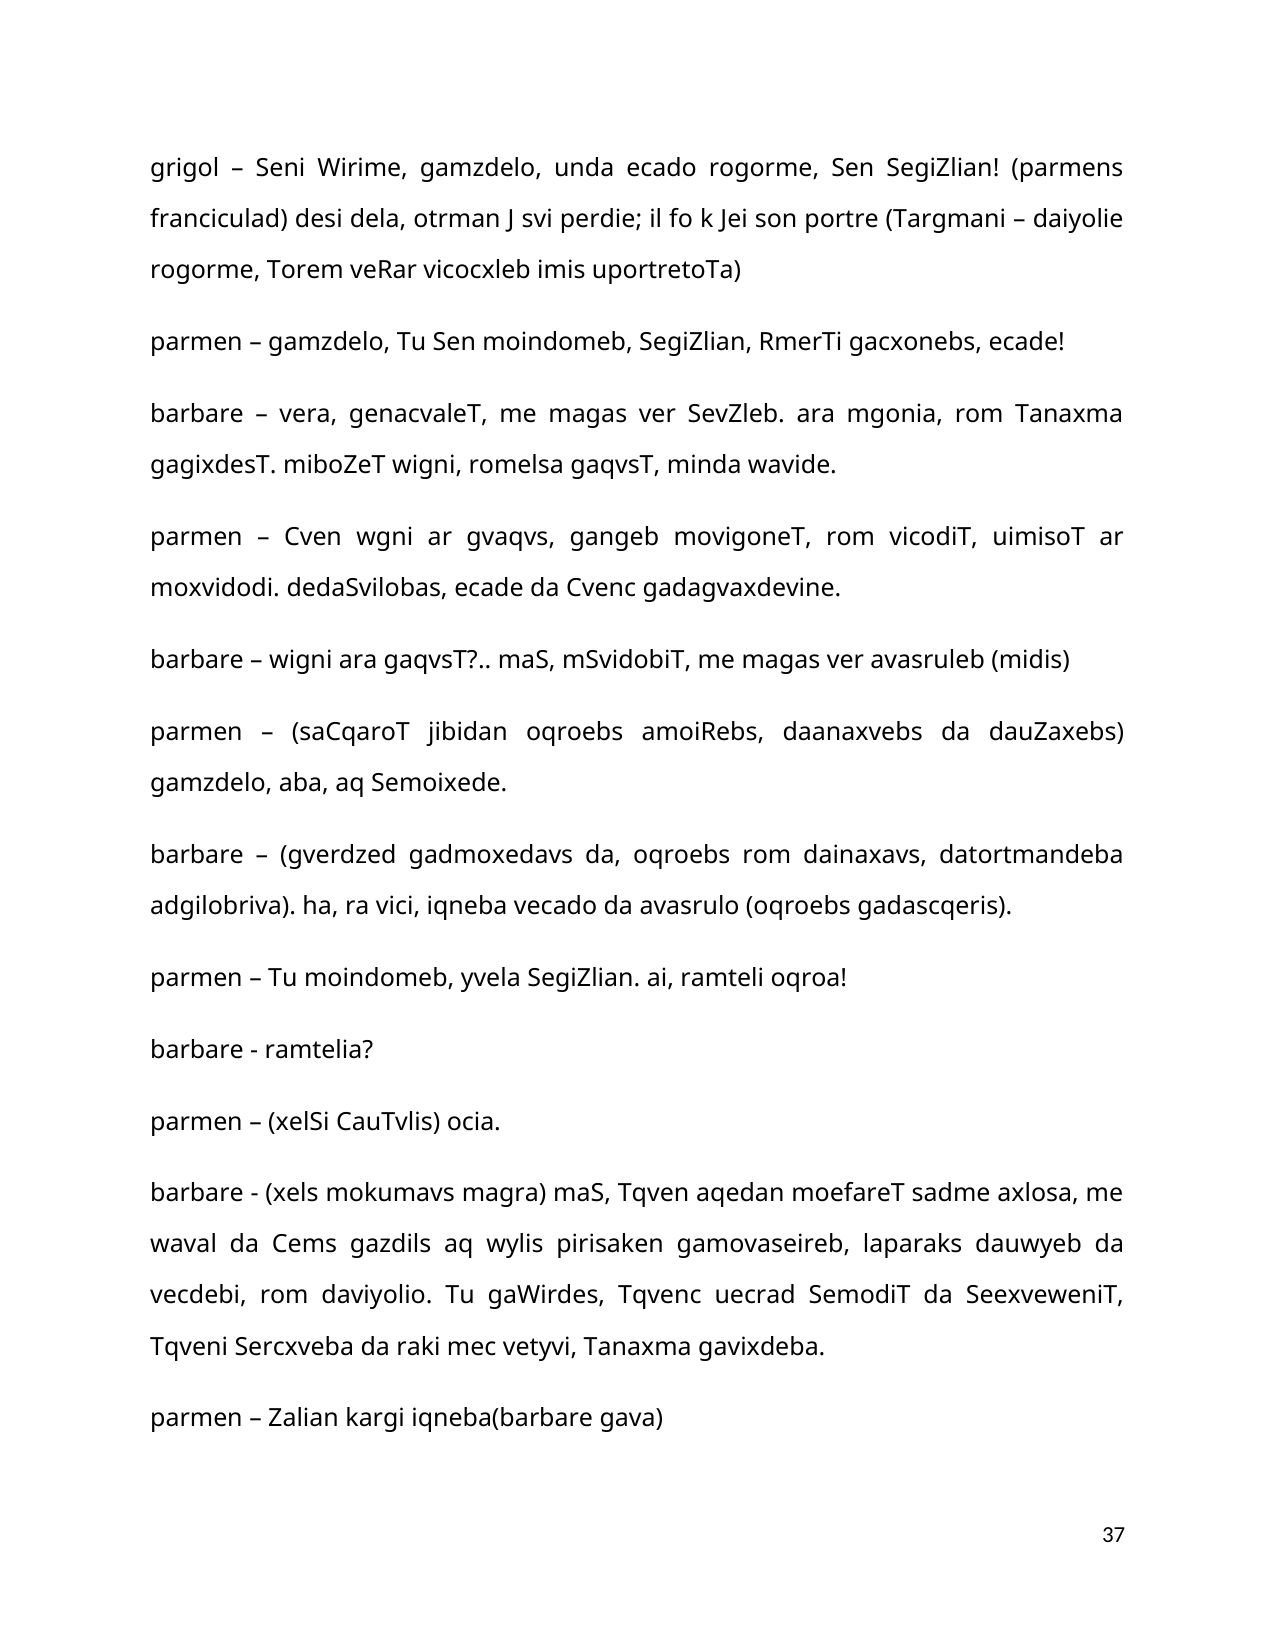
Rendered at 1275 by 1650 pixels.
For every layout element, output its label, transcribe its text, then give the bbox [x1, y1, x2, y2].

text barbare – vera, genacvaleT, me magas ver SevZleb. ara mgonia, rom Tanaxma gagixdesT. miboZeT wigni, romelsa gaqvsT, minda wavide. [150, 396, 1125, 481]
text parmen – gamzdelo, Tu Sen moindomeb, SegiZlian, RmerTi gacxonebs, ecade! [150, 324, 1125, 358]
text grigol – Seni Wirime, gamzdelo, unda ecado rogorme, Sen SegiZlian! (parmens franciculad) desi dela, otrman J svi perdie; il fo k Jei son portre (Targmani – daiyolie rogorme, Torem veRar vicocxleb imis uportretoTa) [150, 150, 1125, 286]
text barbare - ramtelia? [150, 1031, 1125, 1065]
text parmen – (saCqaroT jibidan oqroebs amoiRebs, daanaxvebs da dauZaxebs) gamzdelo, aba, aq Semoixede. [150, 713, 1125, 799]
text parmen – Zalian kargi iqneba(barbare gava) [150, 1400, 1125, 1434]
text parmen – (xelSi CauTvlis) ocia. [150, 1103, 1125, 1137]
text parmen – Cven wgni ar gvaqvs, gangeb movigoneT, rom vicodiT, uimisoT ar moxvidodi. dedaSvilobas, ecade da Cvenc gadagvaxdevine. [150, 519, 1125, 604]
text parmen – Tu moindomeb, yvela SegiZlian. ai, ramteli oqroa! [150, 959, 1125, 993]
text barbare – wigni ara gaqvsT?.. maS, mSvidobiT, me magas ver avasruleb (midis) [150, 642, 1125, 676]
text barbare – (gverdzed gadmoxedavs da, oqroebs rom dainaxavs, datortmandeba adgilobriva). ha, ra vici, iqneba vecado da avasrulo (oqroebs gadascqeris). [150, 836, 1125, 922]
text barbare - (xels mokumavs magra) maS, Tqven aqedan moefareT sadme axlosa, me waval da Cems gazdils aq wylis pirisaken gamovaseireb, laparaks dauwyeb da vecdebi, rom daviyolio. Tu gaWirdes, Tqvenc uecrad SemodiT da SeexveweniT, Tqveni Sercxveba da raki mec vetyvi, Tanaxma gavixdeba. [150, 1175, 1125, 1362]
